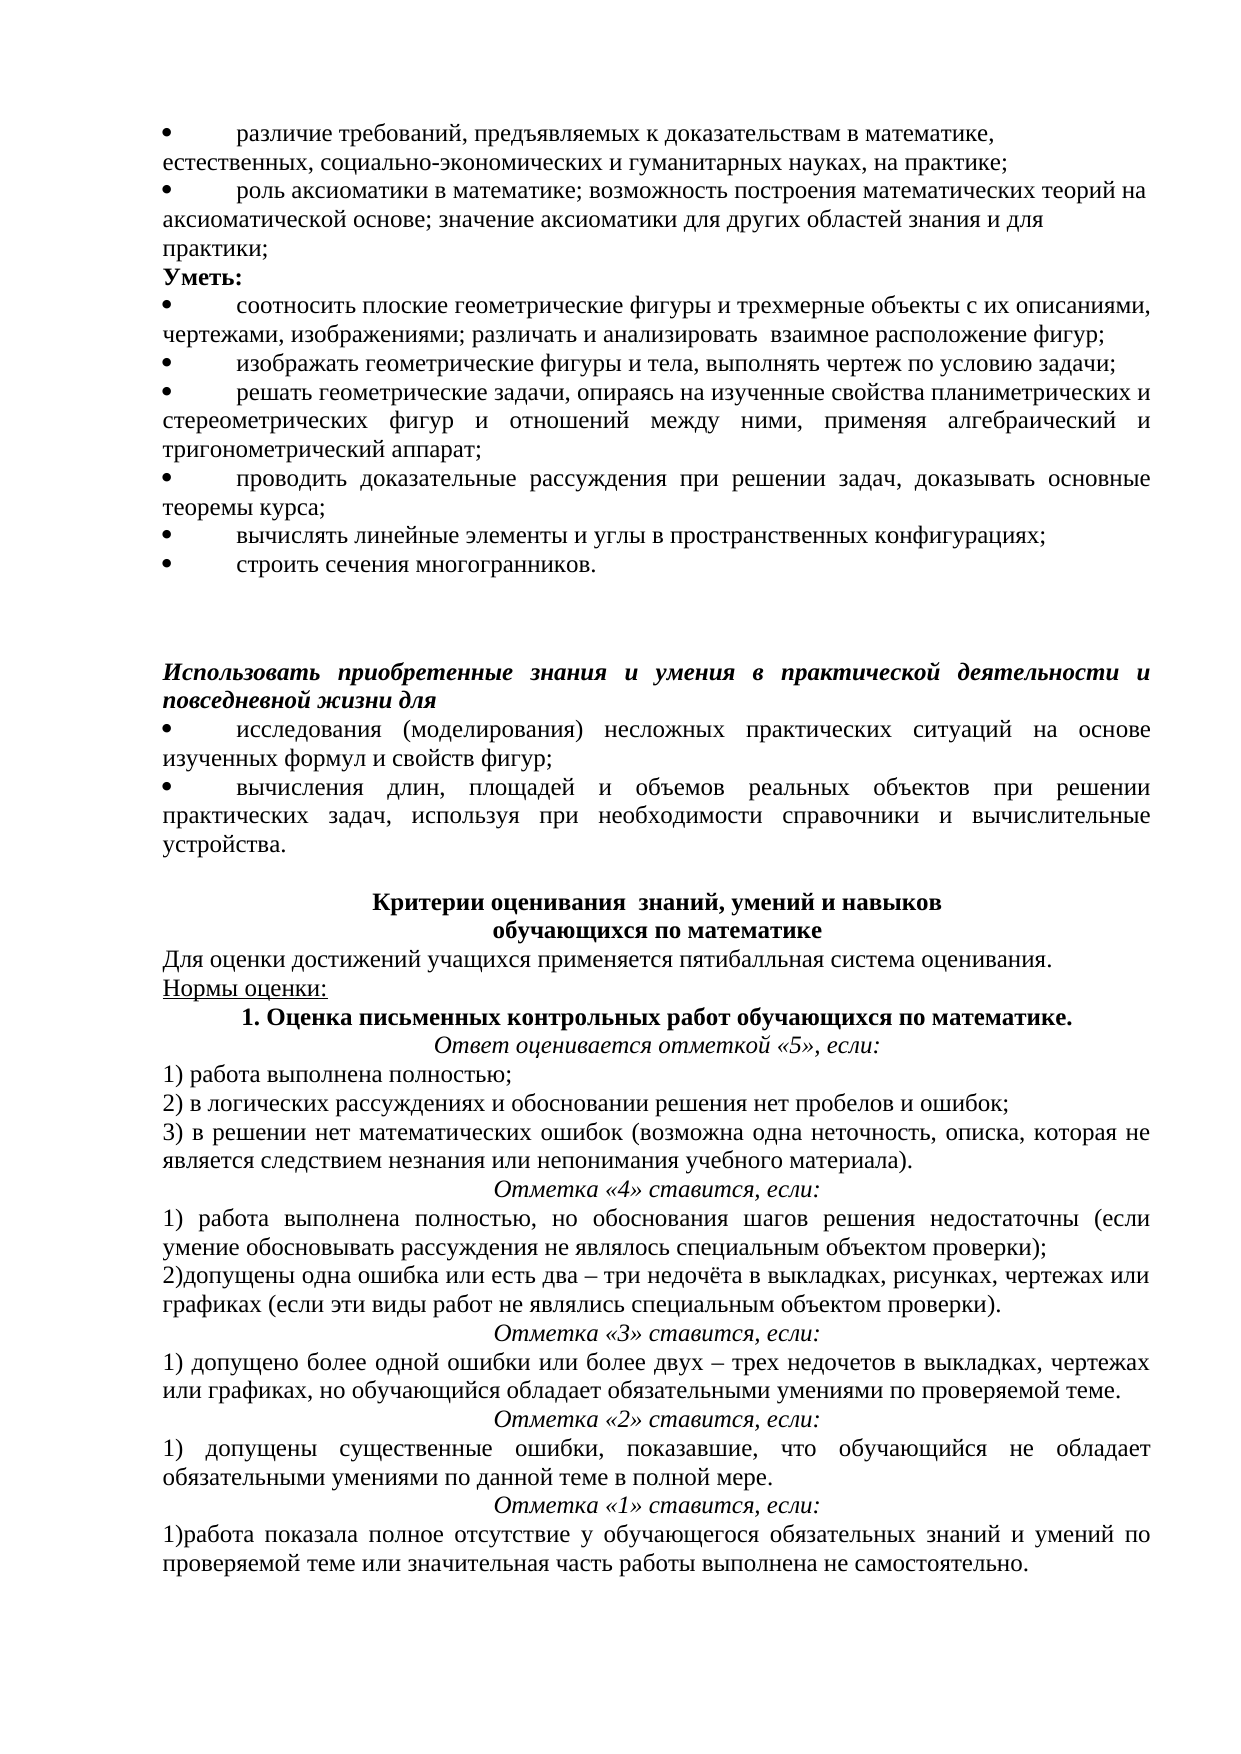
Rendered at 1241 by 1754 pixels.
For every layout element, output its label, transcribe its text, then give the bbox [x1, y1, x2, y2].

text 1) работа выполнена полностью; [162, 1059, 1152, 1088]
text Уметь: [162, 262, 1152, 291]
list вычисления длин, площадей и объемов реальных объектов при решении практических задач, используя при необходимости справочники и вычислительные устройства. [162, 772, 1152, 858]
list исследования (моделирования) несложных практических ситуаций на основе изученных формул и свойств фигур; [162, 714, 1152, 772]
list строить сечения многогранников. [162, 549, 1152, 578]
text Отметка «2» ставится, если: [162, 1404, 1152, 1433]
list изображать геометрические фигуры и тела, выполнять чертеж по условию задачи; [162, 348, 1152, 377]
text Использовать приобретенные знания и умения в практической деятельности и повседневной жизни для [162, 657, 1152, 714]
list соотносить плоские геометрические фигуры и трехмерные объекты с их описаниями, чертежами, изображениями; различать и анализировать взаимное расположение фигур; [162, 291, 1152, 348]
text 1) работа выполнена полностью, но обоснования шагов решения недостаточны (если умение обосновывать рассуждения не являлось специальным объектом проверки); [162, 1203, 1152, 1261]
list решать геометрические задачи, опираясь на изученные свойства планиметрических и стереометрических фигур и отношений между ними, применяя алгебраический и тригонометрический аппарат; [162, 377, 1152, 463]
text Отметка «4» ставится, если: [162, 1174, 1152, 1203]
text 1. Оценка письменных контрольных работ обучающихся по математике. [162, 1002, 1152, 1031]
text Критерии оценивания знаний, умений и навыков [162, 887, 1152, 916]
text 1)работа показала полное отсутствие у обучающегося обязательных знаний и умений по проверяемой теме или значительная часть работы выполнена не самостоятельно. [162, 1519, 1152, 1577]
text Отметка «3» ставится, если: [162, 1318, 1152, 1347]
text Ответ оценивается отметкой «5», если: [162, 1031, 1152, 1059]
list проводить доказательные рассуждения при решении задач, доказывать основные теоремы курса; [162, 463, 1152, 521]
text Отметка «1» ставится, если: [162, 1491, 1152, 1519]
text обучающихся по математике [162, 916, 1152, 944]
text Нормы оценки: [162, 973, 1152, 1002]
list роль аксиоматики в математике; возможность построения математических теорий на аксиоматической основе; значение аксиоматики для других областей знания и для практики; [162, 176, 1152, 262]
text Для оценки достижений учащихся применяется пятибалльная система оценивания. [162, 944, 1152, 973]
text 1) допущено более одной ошибки или более двух – трех недочетов в выкладках, чертежах или графиках, но обучающийся обладает обязательными умениями по проверяемой теме. [162, 1347, 1152, 1404]
text 2) в логических рассуждениях и обосновании решения нет пробелов и ошибок; [162, 1088, 1152, 1117]
list вычислять линейные элементы и углы в пространственных конфигурациях; [162, 521, 1152, 549]
text 3) в решении нет математических ошибок (возможна одна неточность, описка, которая не является следствием незнания или непонимания учебного материала). [162, 1117, 1152, 1174]
list различие требований, предъявляемых к доказательствам в математике, естественных, социально-экономических и гуманитарных науках, на практике; [162, 118, 1152, 176]
text 1) допущены существенные ошибки, показавшие, что обучающийся не обладает обязательными умениями по данной теме в полной мере. [162, 1433, 1152, 1491]
text 2)допущены одна ошибка или есть два – три недочёта в выкладках, рисунках, чертежах или графиках (если эти виды работ не являлись специальным объектом проверки). [162, 1261, 1152, 1318]
